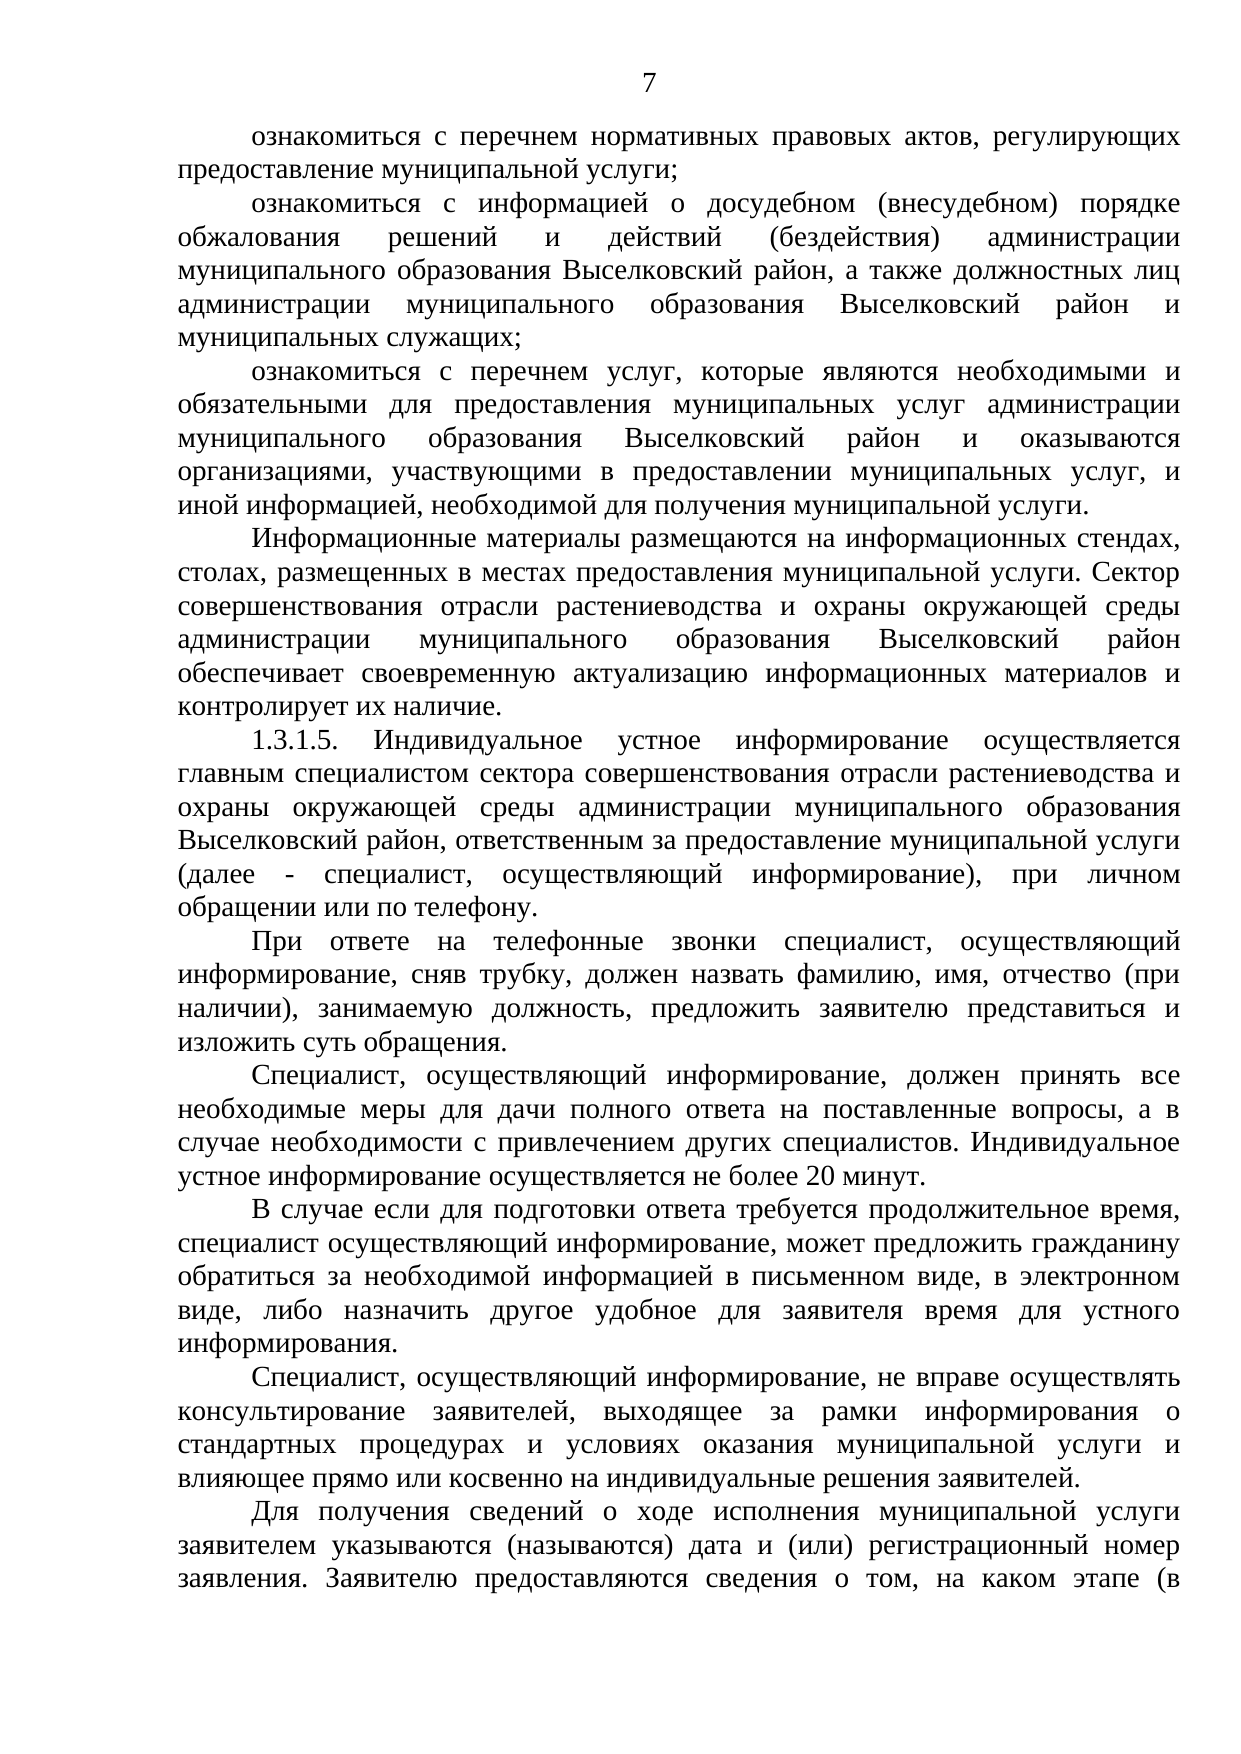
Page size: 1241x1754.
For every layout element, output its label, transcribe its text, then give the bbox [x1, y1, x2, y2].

text ознакомиться с информацией о досудебном (внесудебном) порядке обжалования решений и действий (бездействия) администрации муниципального образования Выселковский район, а также должностных лиц администрации муниципального образования Выселковский район и муниципальных служащих; [177, 185, 1181, 353]
text В случае если для подготовки ответа требуется продолжительное время, специалист осуществляющий информирование, может предложить гражданину обратиться за необходимой информацией в письменном виде, в электронном виде, либо назначить другое удобное для заявителя время для устного информирования. [177, 1191, 1181, 1359]
text ознакомиться с перечнем нормативных правовых актов, регулирующих предоставление муниципальной услуги; [177, 118, 1181, 185]
text При ответе на телефонные звонки специалист, осуществляющий информирование, сняв трубку, должен назвать фамилию, имя, отчество (при наличии), занимаемую должность, предложить заявителю представиться и изложить суть обращения. [177, 923, 1181, 1057]
text ознакомиться с перечнем услуг, которые являются необходимыми и обязательными для предоставления муниципальных услуг администрации муниципального образования Выселковский район и оказываются организациями, участвующими в предоставлении муниципальных услуг, и иной информацией, необходимой для получения муниципальной услуги. [177, 353, 1181, 521]
text Специалист, осуществляющий информирование, должен принять все необходимые меры для дачи полного ответа на поставленные вопросы, а в случае необходимости с привлечением других специалистов. Индивидуальное устное информирование осуществляется не более 20 минут. [177, 1057, 1181, 1191]
text Информационные материалы размещаются на информационных стендах, столах, размещенных в местах предоставления муниципальной услуги. Сектор совершенствования отрасли растениеводства и охраны окружающей среды администрации муниципального образования Выселковский район обеспечивает своевременную актуализацию информационных материалов и контролирует их наличие. [177, 521, 1181, 722]
text 1.3.1.5. Индивидуальное устное информирование осуществляется главным специалистом сектора совершенствования отрасли растениеводства и охраны окружающей среды администрации муниципального образования Выселковский район, ответственным за предоставление муниципальной услуги (далее - специалист, осуществляющий информирование), при личном обращении или по телефону. [177, 722, 1181, 923]
text Специалист, осуществляющий информирование, не вправе осуществлять консультирование заявителей, выходящее за рамки информирования о стандартных процедурах и условиях оказания муниципальной услуги и влияющее прямо или косвенно на индивидуальные решения заявителей. [177, 1359, 1181, 1493]
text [177, 1493, 1181, 1594]
